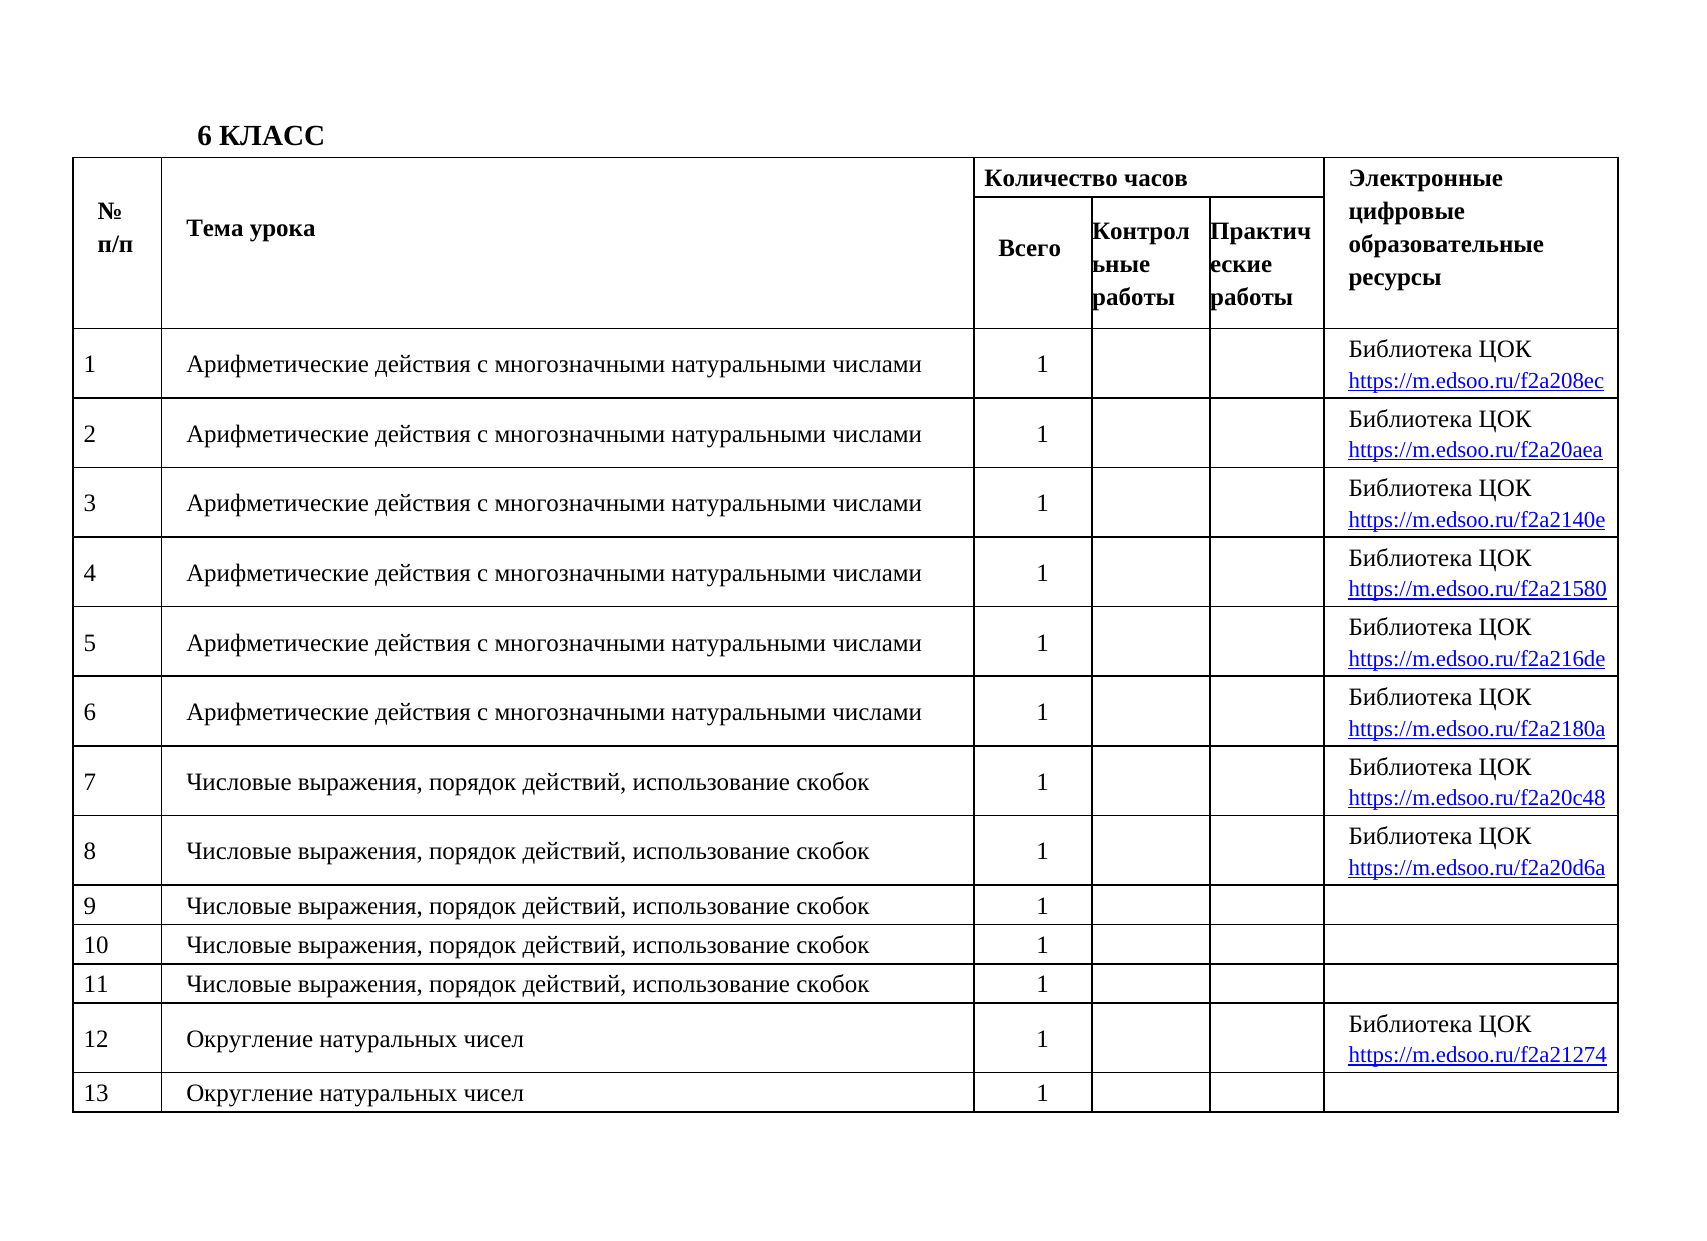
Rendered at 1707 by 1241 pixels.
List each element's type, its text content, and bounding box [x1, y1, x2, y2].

table_cell 1 [975, 1004, 1091, 1072]
table_cell 8 [74, 816, 161, 884]
table_cell 2 [74, 399, 161, 467]
table_cell 11 [74, 965, 161, 1002]
table_cell [1093, 538, 1209, 606]
table_cell [1093, 816, 1209, 884]
table_header Тема урока [162, 158, 973, 327]
table_header Электронные цифровые образовательные ресурсы [1325, 158, 1617, 327]
table_cell Арифметические действия с многозначными натуральными числами [162, 329, 973, 397]
table_cell Арифметические действия с многозначными натуральными числами [162, 399, 973, 467]
table_cell [1211, 399, 1323, 467]
table_cell 10 [74, 925, 161, 963]
table_cell 1 [975, 677, 1091, 745]
table_cell [1093, 1073, 1209, 1111]
table_cell [1325, 886, 1617, 923]
table_cell 1 [975, 329, 1091, 397]
text 6 КЛАСС [190, 118, 1618, 152]
table_cell [1211, 468, 1323, 536]
table_cell 1 [975, 538, 1091, 606]
table_cell [1211, 538, 1323, 606]
table_cell Практические работы [1211, 198, 1323, 327]
table_cell 5 [74, 607, 161, 675]
table_cell Библиотека ЦОК https://m.edsoo.ru/f2a20c48 [1325, 747, 1617, 814]
table_cell 1 [74, 329, 161, 397]
table_cell Числовые выражения, порядок действий, использование скобок [162, 965, 973, 1002]
table_cell Библиотека ЦОК https://m.edsoo.ru/f2a2140e [1325, 468, 1617, 536]
table_cell 6 [74, 677, 161, 745]
table_cell Арифметические действия с многозначными натуральными числами [162, 538, 973, 606]
table_cell 1 [975, 816, 1091, 884]
table_cell [1093, 1004, 1209, 1072]
table_cell [1211, 1004, 1323, 1072]
table_cell [1093, 468, 1209, 536]
table_cell 1 [975, 886, 1091, 923]
table_cell [1325, 925, 1617, 963]
table_cell 1 [975, 965, 1091, 1002]
table_cell Арифметические действия с многозначными натуральными числами [162, 607, 973, 675]
table_cell [1093, 925, 1209, 963]
table_cell [1211, 816, 1323, 884]
table_cell 9 [74, 886, 161, 923]
table_cell Библиотека ЦОК https://m.edsoo.ru/f2a2180a [1325, 677, 1617, 745]
table_cell Библиотека ЦОК https://m.edsoo.ru/f2a216de [1325, 607, 1617, 675]
table_cell Библиотека ЦОК https://m.edsoo.ru/f2a208ec [1325, 329, 1617, 397]
table_cell [1211, 1073, 1323, 1111]
table_cell 1 [975, 468, 1091, 536]
table_cell [1325, 965, 1617, 1002]
table_cell Арифметические действия с многозначными натуральными числами [162, 468, 973, 536]
table_cell 12 [74, 1004, 161, 1072]
table_cell 1 [975, 1073, 1091, 1111]
table_cell Библиотека ЦОК https://m.edsoo.ru/f2a20d6a [1325, 816, 1617, 884]
table_cell Библиотека ЦОК https://m.edsoo.ru/f2a20aea [1325, 399, 1617, 467]
table_cell 1 [975, 607, 1091, 675]
table_cell Библиотека ЦОК https://m.edsoo.ru/f2a21580 [1325, 538, 1617, 606]
table_cell Библиотека ЦОК https://m.edsoo.ru/f2a21274 [1325, 1004, 1617, 1072]
table_cell [1211, 677, 1323, 745]
table_cell Числовые выражения, порядок действий, использование скобок [162, 886, 973, 923]
table_cell Всего [975, 198, 1091, 327]
table_cell 1 [975, 925, 1091, 963]
table_cell [1211, 747, 1323, 814]
table_cell [1093, 607, 1209, 675]
table_cell [1211, 925, 1323, 963]
table_cell [1211, 886, 1323, 923]
table_cell [1093, 677, 1209, 745]
table_cell [1211, 965, 1323, 1002]
table_cell 3 [74, 468, 161, 536]
table_cell [1093, 747, 1209, 814]
table_cell 7 [74, 747, 161, 814]
table_cell Арифметические действия с многозначными натуральными числами [162, 677, 973, 745]
table_cell 13 [74, 1073, 161, 1111]
table_cell Числовые выражения, порядок действий, использование скобок [162, 816, 973, 884]
table_header Количество часов [975, 158, 1323, 196]
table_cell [162, 1073, 973, 1111]
table_cell Числовые выражения, порядок действий, использование скобок [162, 925, 973, 963]
table_cell [1093, 399, 1209, 467]
table_cell 1 [975, 399, 1091, 467]
table_cell [1093, 886, 1209, 923]
table_header № п/п [74, 158, 161, 327]
table_cell [1093, 329, 1209, 397]
table_cell [1211, 329, 1323, 397]
table_cell 1 [975, 747, 1091, 814]
table_cell Контрольные работы [1093, 198, 1209, 327]
table_cell 4 [74, 538, 161, 606]
table_cell [1325, 1073, 1617, 1111]
table_cell Округление натуральных чисел [162, 1004, 973, 1072]
table_cell [1211, 607, 1323, 675]
table_cell Числовые выражения, порядок действий, использование скобок [162, 747, 973, 814]
table_cell [1093, 965, 1209, 1002]
